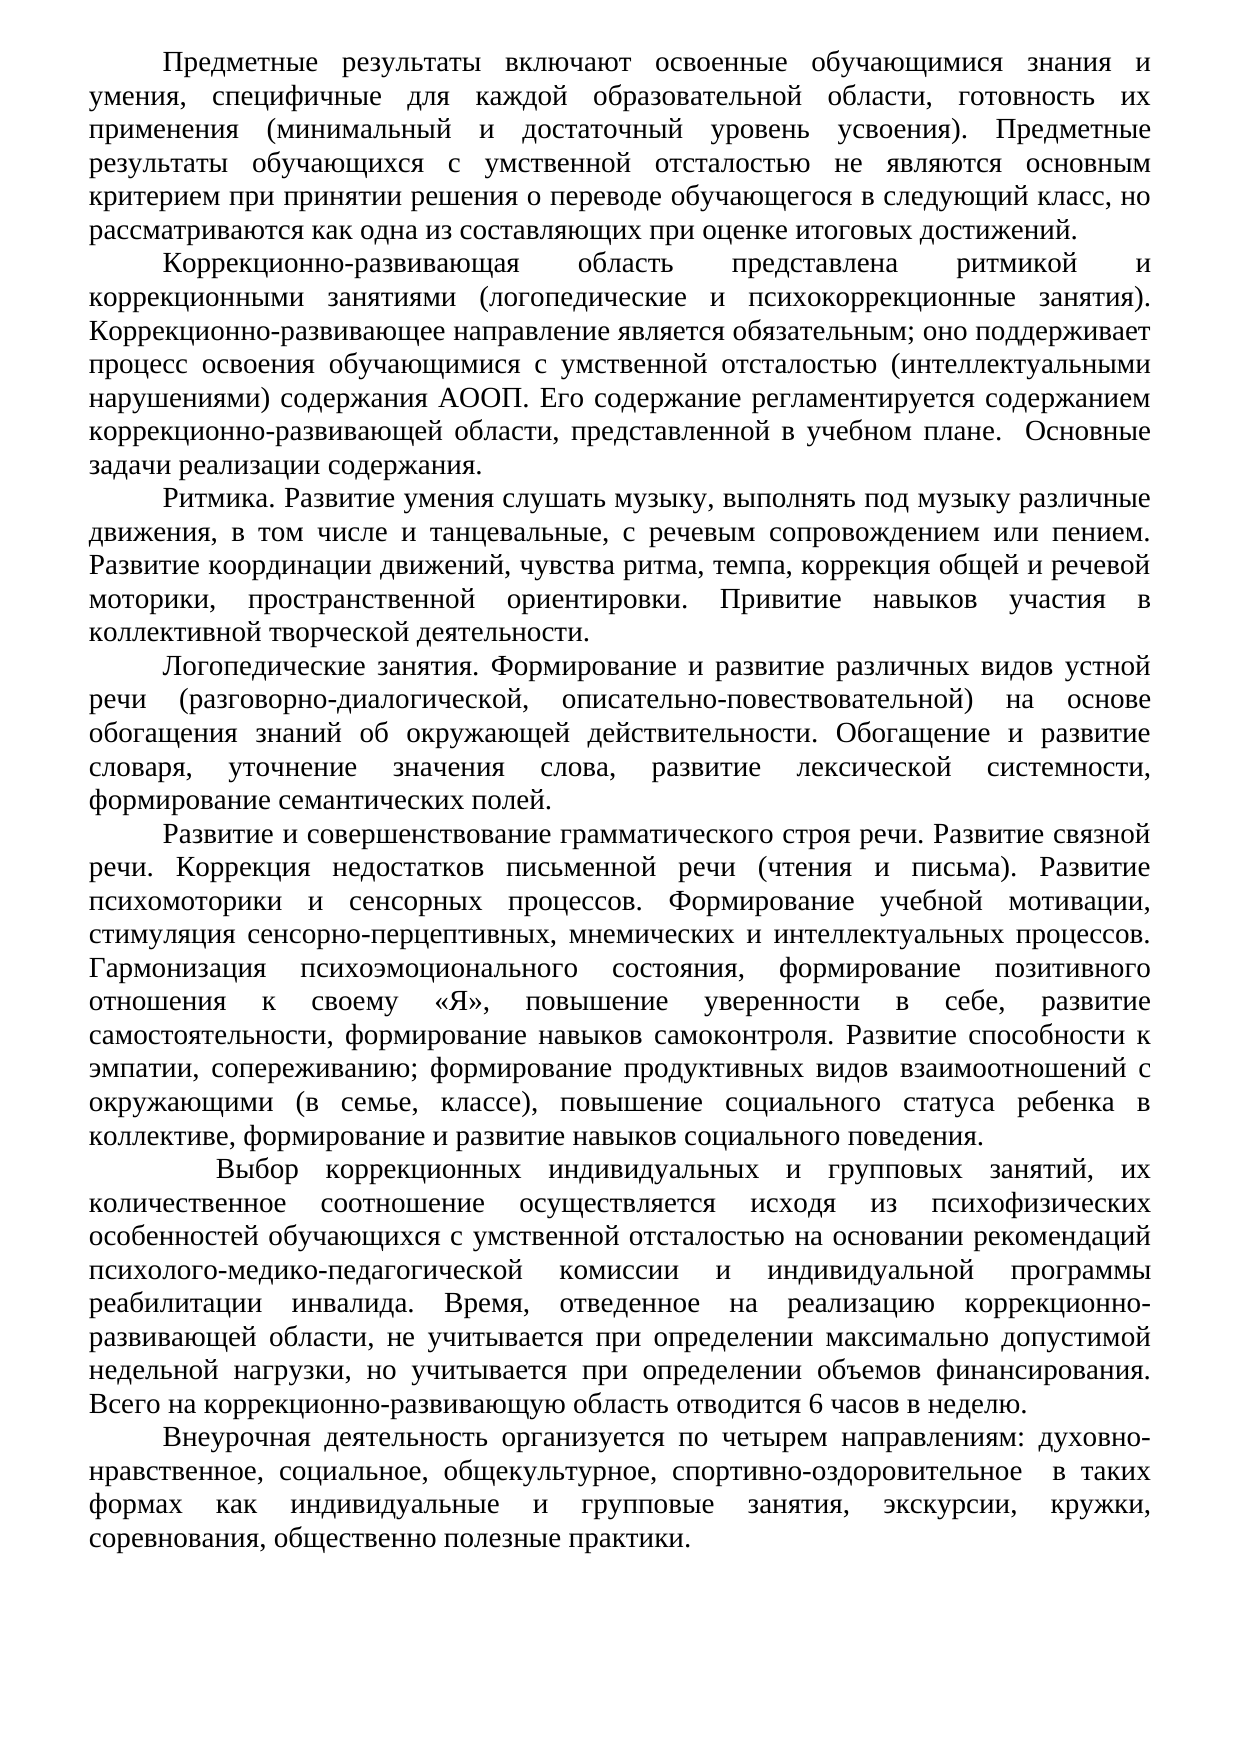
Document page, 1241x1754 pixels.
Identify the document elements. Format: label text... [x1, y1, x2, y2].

text Выбор коррекционных индивидуальных и групповых занятий, их количественное соотношение осуществляется исходя из психофизических особенностей обучающихся с умственной отсталостью на основании рекомендаций психолого-медико-педагогической комиссии и индивидуальной программы реабилитации инвалида. Время, отведенное на реализацию коррекционно-развивающей области, не учитывается при определении максимально допустимой недельной нагрузки, но учитывается при определении объемов финансирования. Всего на коррекционно-развивающую область отводится 6 часов в неделю. [89, 1151, 1152, 1419]
text Ритмика. Развитие умения слушать музыку, выполнять под музыку различные движения, в том числе и танцевальные, с речевым сопровождением или пением. Развитие координации движений, чувства ритма, темпа, коррекция общей и речевой моторики, пространственной ориентировки. Привитие навыков участия в коллективной творческой деятельности. [89, 480, 1152, 648]
text Предметные результаты включают освоенные обучающимися знания и умения, специфичные для каждой образовательной области, готовность их применения (минимальный и достаточный уровень усвоения). Предметные результаты обучающихся с умственной отсталостью не являются основным критерием при принятии решения о переводе обучающегося в следующий класс, но рассматриваются как одна из составляющих при оценке итоговых достижений. [89, 44, 1152, 246]
text Развитие и совершенствование грамматического строя речи. Развитие связной речи. Коррекция недостатков письменной речи (чтения и письма). Развитие психомоторики и сенсорных процессов. Формирование учебной мотивации, стимуляция сенсорно-перцептивных, мнемических и интеллектуальных процессов. Гармонизация психоэмоционального состояния, формирование позитивного отношения к своему «Я», повышение уверенности в себе, развитие самостоятельности, формирование навыков самоконтроля. Развитие способности к эмпатии, сопереживанию; формирование продуктивных видов взаимоотношений с окружающими (в семье, классе), повышение социального статуса ребенка в коллективе, формирование и развитие навыков социального поведения. [89, 816, 1152, 1151]
text Коррекционно-развивающая область представлена ритмикой и коррекционными занятиями (логопедические и психокоррекционные занятия). Коррекционно-развивающее направление является обязательным; оно поддерживает процесс освоения обучающимися с умственной отсталостью (интеллектуальными нарушениями) содержания АООП. Его содержание регламентируется содержанием коррекционно-развивающей области, представленной в учебном плане. Основные задачи реализации содержания. [89, 246, 1152, 480]
text Логопедические занятия. Формирование и развитие различных видов устной речи (разговорно-диалогической, описательно-повествовательной) на основе обогащения знаний об окружающей действительности. Обогащение и развитие словаря, уточнение значения слова, развитие лексической системности, формирование семантических полей. [89, 648, 1152, 816]
text Внеурочная деятельность организуется по четырем направлениям: духовно-нравственное, социальное, общекультурное, спортивно-оздоровительное в таких формах как индивидуальные и групповые занятия, экскурсии, кружки, соревнования, общественно полезные практики. [89, 1419, 1152, 1554]
